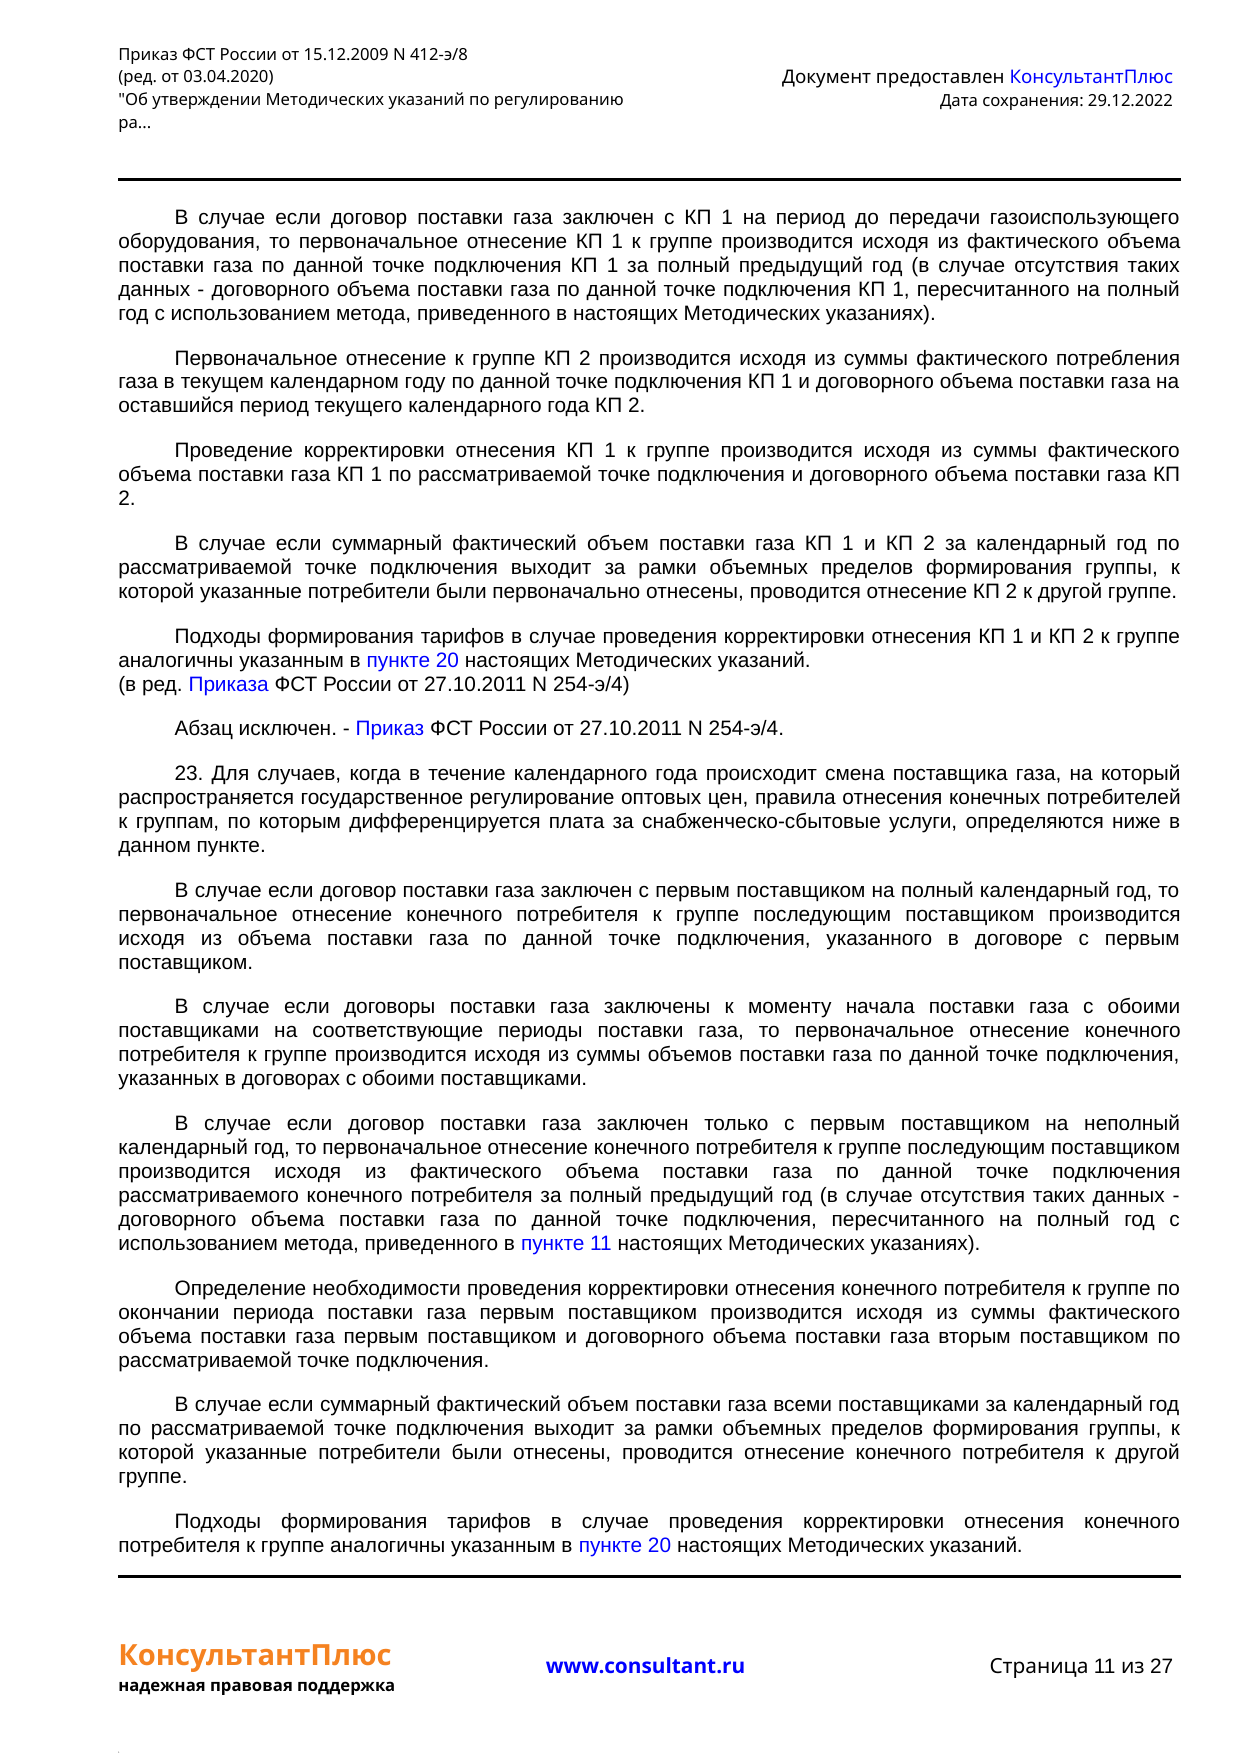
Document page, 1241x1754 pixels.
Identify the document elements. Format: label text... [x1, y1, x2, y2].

text Абзац исключен. - Приказ ФСТ России от 27.10.2011 N 254-э/4. [118, 716, 1181, 740]
text Проведение корректировки отнесения КП 1 к группе производится исходя из суммы фактического объема поставки газа КП 1 по рассматриваемой точке подключения и договорного объема поставки газа КП 2. [118, 438, 1181, 510]
text Подходы формирования тарифов в случае проведения корректировки отнесения конечного потребителя к группе аналогичны указанным в пункте 20 настоящих Методических указаний. [118, 1509, 1181, 1557]
text Подходы формирования тарифов в случае проведения корректировки отнесения КП 1 и КП 2 к группе аналогичны указанным в пункте 20 настоящих Методических указаний. [118, 623, 1181, 671]
text В случае если договор поставки газа заключен с первым поставщиком на полный календарный год, то первоначальное отнесение конечного потребителя к группе последующим поставщиком производится исходя из объема поставки газа по данной точке подключения, указанного в договоре с первым поставщиком. [118, 878, 1181, 973]
text В случае если договор поставки газа заключен только с первым поставщиком на неполный календарный год, то первоначальное отнесение конечного потребителя к группе последующим поставщиком производится исходя из фактического объема поставки газа по данной точке подключения рассматриваемого конечного потребителя за полный предыдущий год (в случае отсутствия таких данных - договорного объема поставки газа по данной точке подключения, пересчитанного на полный год с использованием метода, приведенного в пункте 11 настоящих Методических указаниях). [118, 1111, 1181, 1255]
text Первоначальное отнесение к группе КП 2 производится исходя из суммы фактического потребления газа в текущем календарном году по данной точке подключения КП 1 и договорного объема поставки газа на оставшийся период текущего календарного года КП 2. [118, 345, 1181, 417]
text Определение необходимости проведения корректировки отнесения конечного потребителя к группе по окончании периода поставки газа первым поставщиком производится исходя из суммы фактического объема поставки газа первым поставщиком и договорного объема поставки газа вторым поставщиком по рассматриваемой точке подключения. [118, 1276, 1181, 1371]
text (в ред. Приказа ФСТ России от 27.10.2011 N 254-э/4) [118, 671, 1181, 695]
text В случае если суммарный фактический объем поставки газа всеми поставщиками за календарный год по рассматриваемой точке подключения выходит за рамки объемных пределов формирования группы, к которой указанные потребители были отнесены, проводится отнесение конечного потребителя к другой группе. [118, 1392, 1181, 1488]
text В случае если договоры поставки газа заключены к моменту начала поставки газа с обоими поставщиками на соответствующие периоды поставки газа, то первоначальное отнесение конечного потребителя к группе производится исходя из суммы объемов поставки газа по данной точке подключения, указанных в договорах с обоими поставщиками. [118, 994, 1181, 1090]
text В случае если договор поставки газа заключен с КП 1 на период до передачи газоиспользующего оборудования, то первоначальное отнесение КП 1 к группе производится исходя из фактического объема поставки газа по данной точке подключения КП 1 за полный предыдущий год (в случае отсутствия таких данных - договорного объема поставки газа по данной точке подключения КП 1, пересчитанного на полный год с использованием метода, приведенного в настоящих Методических указаниях). [118, 205, 1181, 324]
text В случае если суммарный фактический объем поставки газа КП 1 и КП 2 за календарный год по рассматриваемой точке подключения выходит за рамки объемных пределов формирования группы, к которой указанные потребители были первоначально отнесены, проводится отнесение КП 2 к другой группе. [118, 531, 1181, 603]
text 23. Для случаев, когда в течение календарного года происходит смена поставщика газа, на который распространяется государственное регулирование оптовых цен, правила отнесения конечных потребителей к группам, по которым дифференцируется плата за снабженческо-сбытовые услуги, определяются ниже в данном пункте. [118, 761, 1181, 857]
